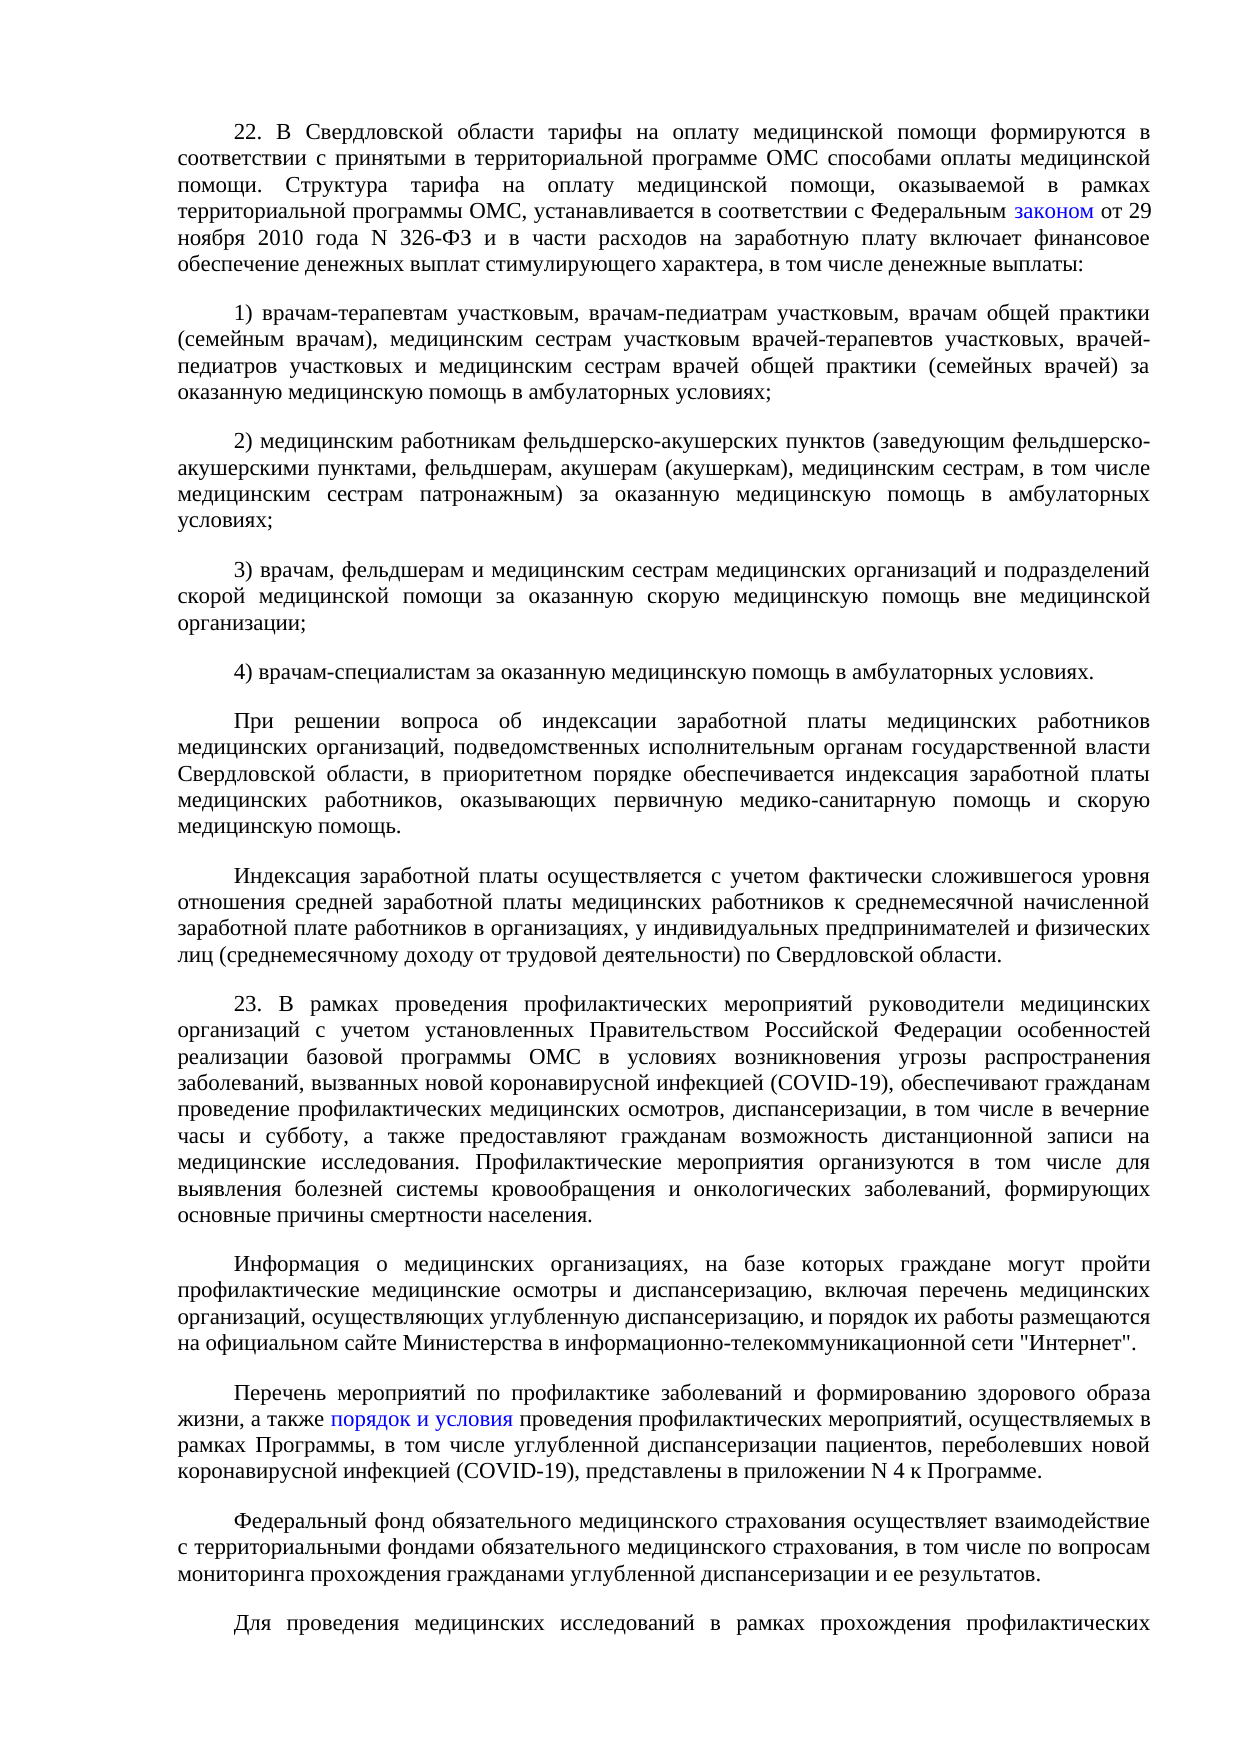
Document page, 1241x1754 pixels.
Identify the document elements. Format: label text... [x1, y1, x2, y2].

text 1) врачам-терапевтам участковым, врачам-педиатрам участковым, врачам общей практики (семейным врачам), медицинским сестрам участковым врачей-терапевтов участковых, врачей-педиатров участковых и медицинским сестрам врачей общей практики (семейных врачей) за оказанную медицинскую помощь в амбулаторных условиях; [177, 299, 1152, 404]
text 2) медицинским работникам фельдшерско-акушерских пунктов (заведующим фельдшерско-акушерскими пунктами, фельдшерам, акушерам (акушеркам), медицинским сестрам, в том числе медицинским сестрам патронажным) за оказанную медицинскую помощь в амбулаторных условиях; [177, 427, 1152, 533]
text Индексация заработной платы осуществляется с учетом фактически сложившегося уровня отношения средней заработной платы медицинских работников к среднемесячной начисленной заработной плате работников в организациях, у индивидуальных предпринимателей и физических лиц (среднемесячному доходу от трудовой деятельности) по Свердловской области. [177, 862, 1152, 967]
text Перечень мероприятий по профилактике заболеваний и формированию здорового образа жизни, а также порядок и условия проведения профилактических мероприятий, осуществляемых в рамках Программы, в том числе углубленной диспансеризации пациентов, переболевших новой коронавирусной инфекцией (COVID-19), представлены в приложении N 4 к Программе. [177, 1378, 1152, 1484]
text Федеральный фонд обязательного медицинского страхования осуществляет взаимодействие с территориальными фондами обязательного медицинского страхования, в том числе по вопросам мониторинга прохождения гражданами углубленной диспансеризации и ее результатов. [177, 1507, 1152, 1586]
text 22. В Свердловской области тарифы на оплату медицинской помощи формируются в соответствии с принятыми в территориальной программе ОМС способами оплаты медицинской помощи. Структура тарифа на оплату медицинской помощи, оказываемой в рамках территориальной программы ОМС, устанавливается в соответствии с Федеральным законом от 29 ноября 2010 года N 326-ФЗ и в части расходов на заработную плату включает финансовое обеспечение денежных выплат стимулирующего характера, в том числе денежные выплаты: [177, 118, 1152, 276]
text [177, 1609, 1152, 1635]
text Информация о медицинских организациях, на базе которых граждане могут пройти профилактические медицинские осмотры и диспансеризацию, включая перечень медицинских организаций, осуществляющих углубленную диспансеризацию, и порядок их работы размещаются на официальном сайте Министерства в информационно-телекоммуникационной сети "Интернет". [177, 1250, 1152, 1356]
text 4) врачам-специалистам за оказанную медицинскую помощь в амбулаторных условиях. [177, 658, 1152, 684]
text При решении вопроса об индексации заработной платы медицинских работников медицинских организаций, подведомственных исполнительным органам государственной власти Свердловской области, в приоритетном порядке обеспечивается индексация заработной платы медицинских работников, оказывающих первичную медико-санитарную помощь и скорую медицинскую помощь. [177, 707, 1152, 839]
text 3) врачам, фельдшерам и медицинским сестрам медицинских организаций и подразделений скорой медицинской помощи за оказанную скорую медицинскую помощь вне медицинской организации; [177, 556, 1152, 635]
text 23. В рамках проведения профилактических мероприятий руководители медицинских организаций с учетом установленных Правительством Российской Федерации особенностей реализации базовой программы ОМС в условиях возникновения угрозы распространения заболеваний, вызванных новой коронавирусной инфекцией (COVID-19), обеспечивают гражданам проведение профилактических медицинских осмотров, диспансеризации, в том числе в вечерние часы и субботу, а также предоставляют гражданам возможность дистанционной записи на медицинские исследования. Профилактические мероприятия организуются в том числе для выявления болезней системы кровообращения и онкологических заболеваний, формирующих основные причины смертности населения. [177, 990, 1152, 1227]
